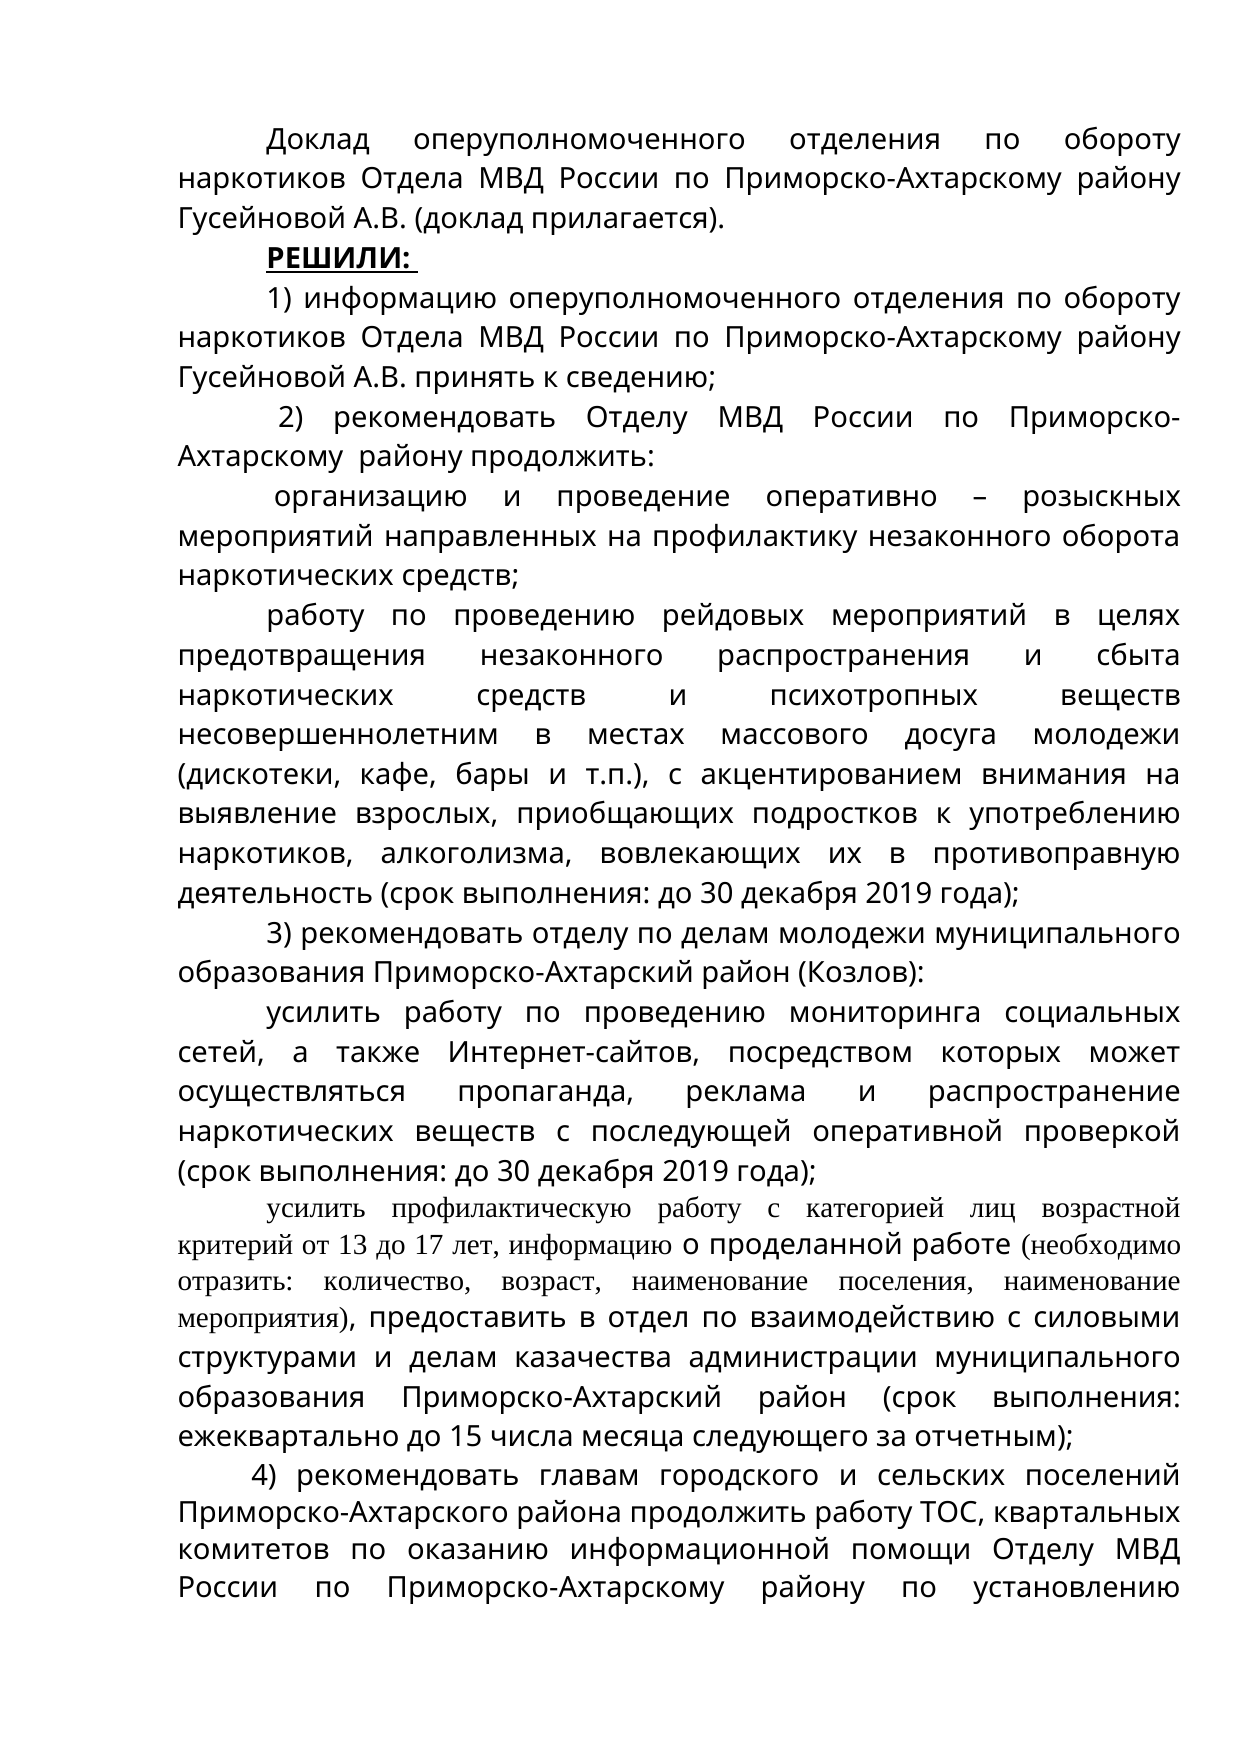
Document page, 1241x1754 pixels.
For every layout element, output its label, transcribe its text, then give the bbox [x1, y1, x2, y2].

text Доклад оперуполномоченного отделения по обороту наркотиков Отдела МВД России по Приморско-Ахтарскому району Гусейновой А.В. (доклад прилагается). [177, 118, 1181, 237]
text 3) рекомендовать отделу по делам молодежи муниципального образования Приморско-Ахтарский район (Козлов): [177, 912, 1181, 991]
text организацию и проведение оперативно – розыскных мероприятий направленных на профилактику незаконного оборота наркотических средств; [177, 475, 1181, 594]
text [177, 1455, 1181, 1606]
text работу по проведению рейдовых мероприятий в целях предотвращения незаконного распространения и сбыта наркотических средств и психотропных веществ несовершеннолетним в местах массового досуга молодежи (дискотеки, кафе, бары и т.п.), с акцентированием внимания на выявление взрослых, приобщающих подростков к употреблению наркотиков, алкоголизма, вовлекающих их в противоправную деятельность (срок выполнения: до 30 декабря 2019 года); [177, 594, 1181, 912]
text 1) информацию оперуполномоченного отделения по обороту наркотиков Отдела МВД России по Приморско-Ахтарскому району Гусейновой А.В. принять к сведению; [177, 277, 1181, 396]
text 2) рекомендовать Отделу МВД России по Приморско-Ахтарскому району продолжить: [177, 396, 1181, 475]
text усилить работу по проведению мониторинга социальных сетей, а также Интернет-сайтов, посредством которых может осуществляться пропаганда, реклама и распространение наркотических веществ с последующей оперативной проверкой (срок выполнения: до 30 декабря 2019 года); [177, 991, 1181, 1190]
text усилить профилактическую работу с категорией лиц возрастной критерий от 13 до 17 лет, информацию о проделанной работе (необходимо отразить: количество, возраст, наименование поселения, наименование мероприятия), предоставить в отдел по взаимодействию с силовыми структурами и делам казачества администрации муниципального образования Приморско-Ахтарский район (срок выполнения: ежеквартально до 15 числа месяца следующего за отчетным); [177, 1190, 1181, 1455]
text РЕШИЛИ: [177, 237, 1181, 277]
